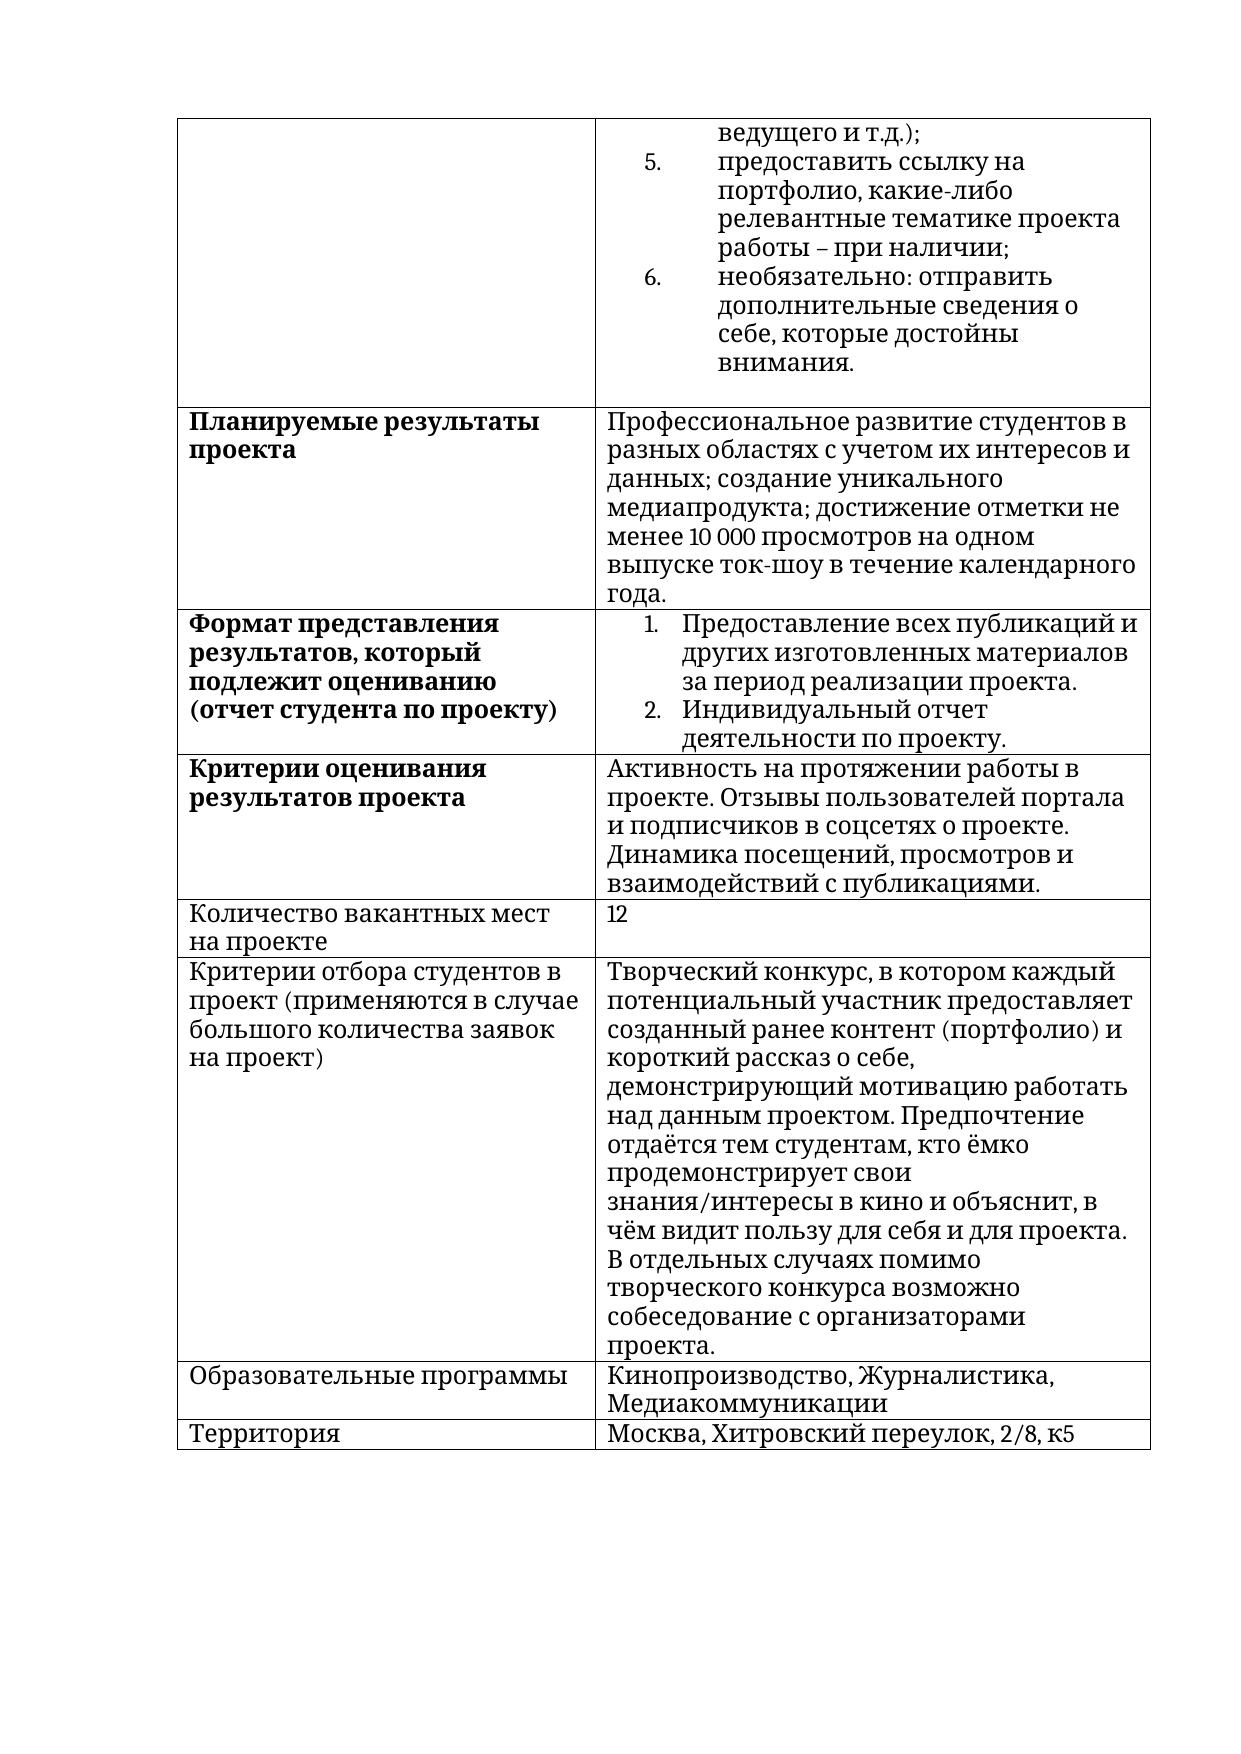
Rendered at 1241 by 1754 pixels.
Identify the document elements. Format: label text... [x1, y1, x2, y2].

table_cell 12 [596, 900, 1150, 957]
table_cell Образовательные программы [178, 1362, 595, 1419]
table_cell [178, 119, 595, 407]
table_cell Формат представления результатов, который подлежит оцениванию (отчет студента по проекту) [178, 610, 595, 754]
table_cell Москва, Хитровский переулок, 2/8, к5 [596, 1420, 1150, 1449]
table_cell Критерии оценивания результатов проекта [178, 755, 595, 898]
table_cell Профессиональное развитие студентов в разных областях с учетом их интересов и данных; создание уникального медиапродукта; достижение отметки не менее 10 000 просмотров на одном выпуске ток-шоу в течение календарного года. [596, 408, 1150, 609]
table_cell Предоставление всех публикаций и других изготовленных материалов за период реализации проекта. Индивидуальный отчет деятельности по проекту. [596, 610, 1150, 754]
table_cell Творческий конкурс, в котором каждый потенциальный участник предоставляет созданный ранее контент (портфолио) и короткий рассказ о себе, демонстрирующий мотивацию работать над данным проектом. Предпочтение отдаётся тем студентам, кто ёмко продемонстрирует свои знания/интересы в кино и объяснит, в чём видит пользу для себя и для проекта. В отдельных случаях помимо творческого конкурса возможно собеседование с организаторами проекта. [596, 958, 1150, 1361]
table_cell Территория [178, 1420, 595, 1449]
table_cell Планируемые результаты проекта [178, 408, 595, 609]
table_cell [596, 119, 1150, 407]
table_cell Количество вакантных мест на проекте [178, 900, 595, 957]
table_cell Кинопроизводство, Журналистика, Медиакоммуникации [596, 1362, 1150, 1419]
table_cell Активность на протяжении работы в проекте. Отзывы пользователей портала и подписчиков в соцсетях о проекте. Динамика посещений, просмотров и взаимодействий с публикациями. [596, 755, 1150, 898]
table_cell Критерии отбора студентов в проект (применяются в случае большого количества заявок на проект) [178, 958, 595, 1361]
